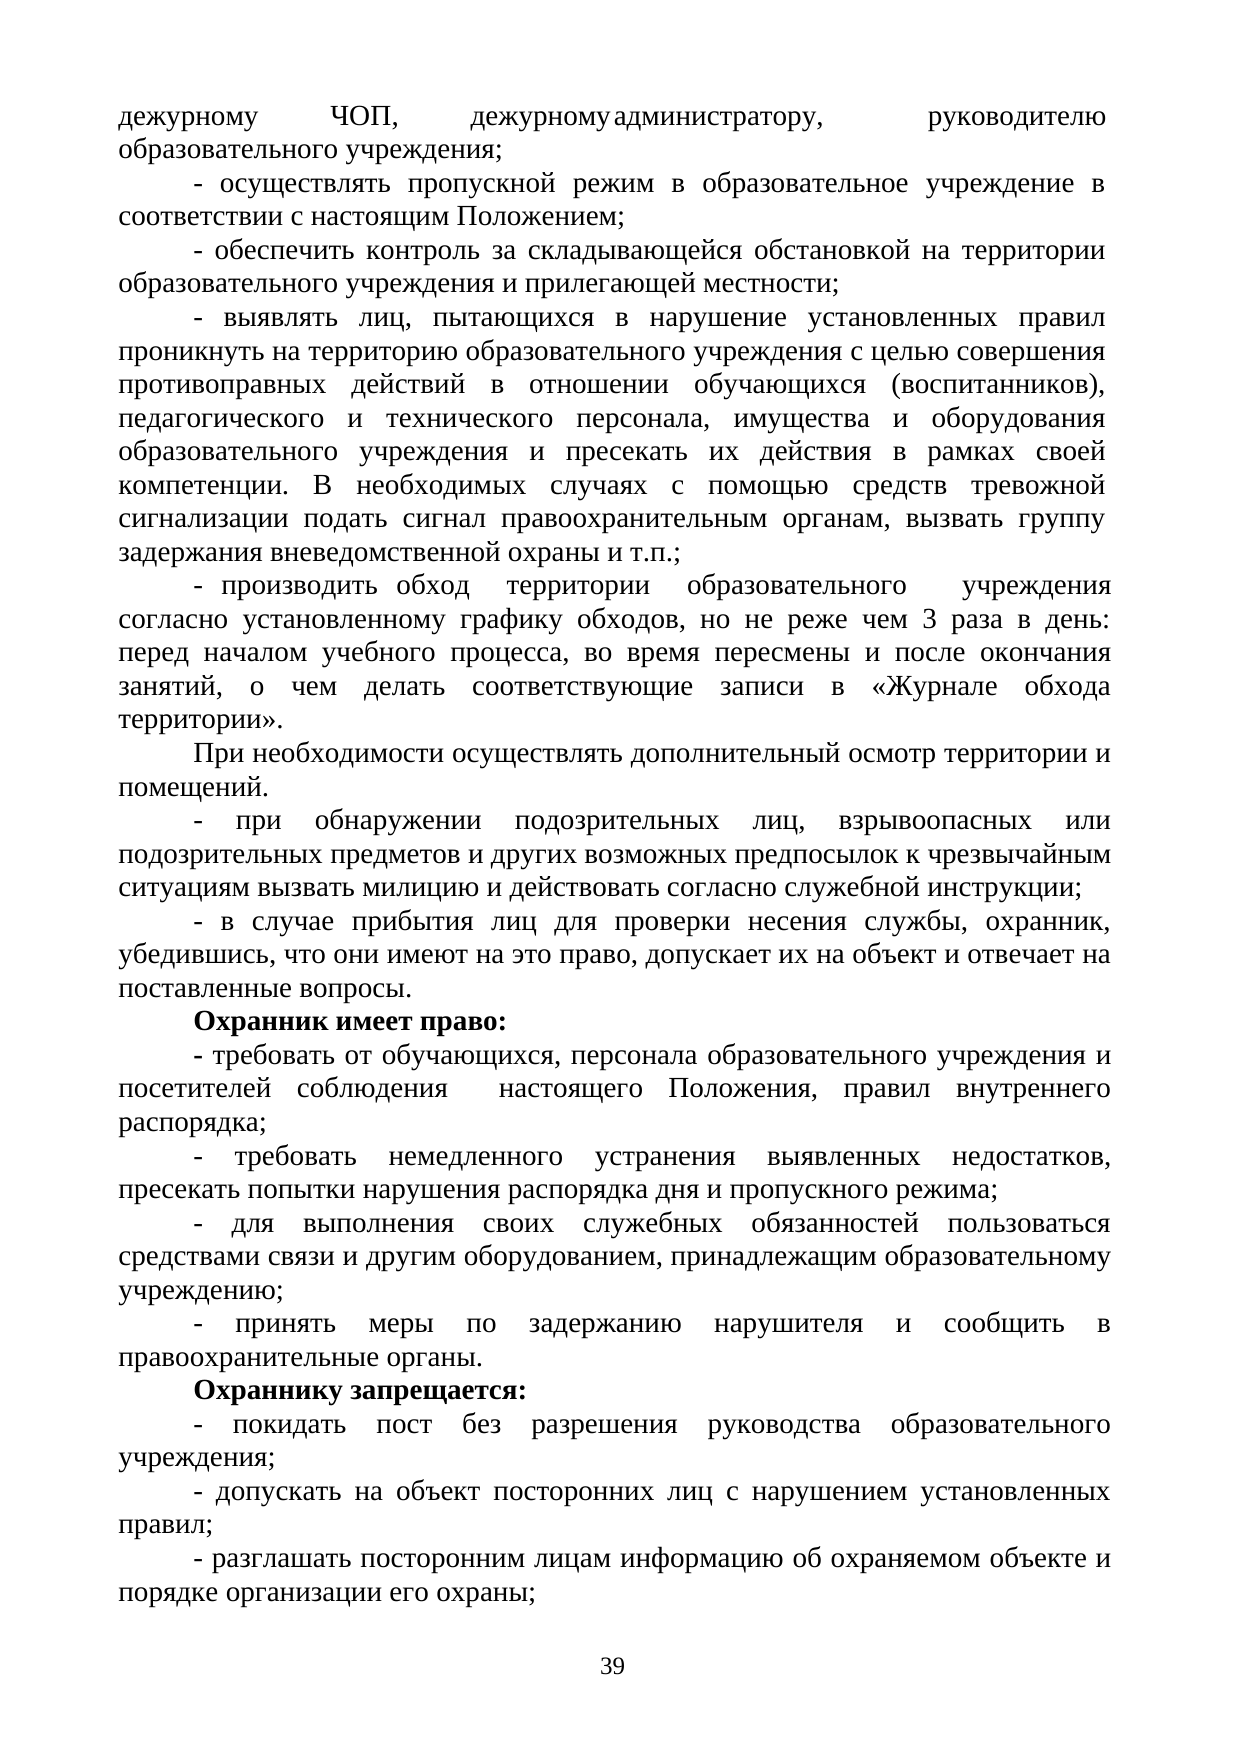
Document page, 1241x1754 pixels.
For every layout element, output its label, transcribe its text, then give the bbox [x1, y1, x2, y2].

text При необходимости осуществлять дополнительный осмотр территории и помещений. [118, 735, 1112, 802]
text - производить обход территории образовательного учреждения согласно установленному графику обходов, но не реже чем 3 раза в день: перед началом учебного процесса, во время пересмены и после окончания занятий, о чем делать соответствующие записи в «Журнале обхода территории». [118, 567, 1112, 735]
text - выявлять лиц, пытающихся в нарушение установленных правил проникнуть на территорию образовательного учреждения с целью совершения противоправных действий в отношении обучающихся (воспитанников), педагогического и технического персонала, имущества и оборудования образовательного учреждения и пресекать их действия в рамках своей компетенции. В необходимых случаях с помощью средств тревожной сигнализации подать сигнал правоохранительным органам, вызвать группу задержания вневедомственной охраны и т.п.; [118, 299, 1106, 567]
text - при обнаружении подозрительных лиц, взрывоопасных или подозрительных предметов и других возможных предпосылок к чрезвычайным ситуациям вызвать милицию и действовать согласно служебной инструкции; [118, 802, 1112, 903]
text - покидать пост без разрешения руководства образовательного учреждения; [118, 1406, 1112, 1473]
text - в случае прибытия лиц для проверки несения службы, охранник, убедившись, что они имеют на это право, допускает их на объект и отвечает на поставленные вопросы. [118, 903, 1112, 1003]
text Охраннику запрещается: [118, 1372, 1112, 1406]
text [118, 98, 1106, 165]
text - осуществлять пропускной режим в образовательное учреждение в соответствии с настоящим Положением; [118, 165, 1106, 232]
text - принять меры по задержанию нарушителя и сообщить в правоохранительные органы. [118, 1305, 1112, 1372]
text - требовать от обучающихся, персонала образовательного учреждения и посетителей соблюдения настоящего Положения, правил внутреннего распорядка; [118, 1037, 1112, 1138]
text - разглашать посторонним лицам информацию об охраняемом объекте и порядке организации его охраны; [118, 1540, 1112, 1607]
text - для выполнения своих служебных обязанностей пользоваться средствами связи и другим оборудованием, принадлежащим образовательному учреждению; [118, 1205, 1112, 1305]
text Охранник имеет право: [118, 1003, 1112, 1037]
text - допускать на объект посторонних лиц с нарушением установленных правил; [118, 1473, 1112, 1540]
text - обеспечить контроль за складывающейся обстановкой на территории образовательного учреждения и прилегающей местности; [118, 232, 1106, 299]
text - требовать немедленного устранения выявленных недостатков, пресекать попытки нарушения распорядка дня и пропускного режима; [118, 1138, 1112, 1205]
